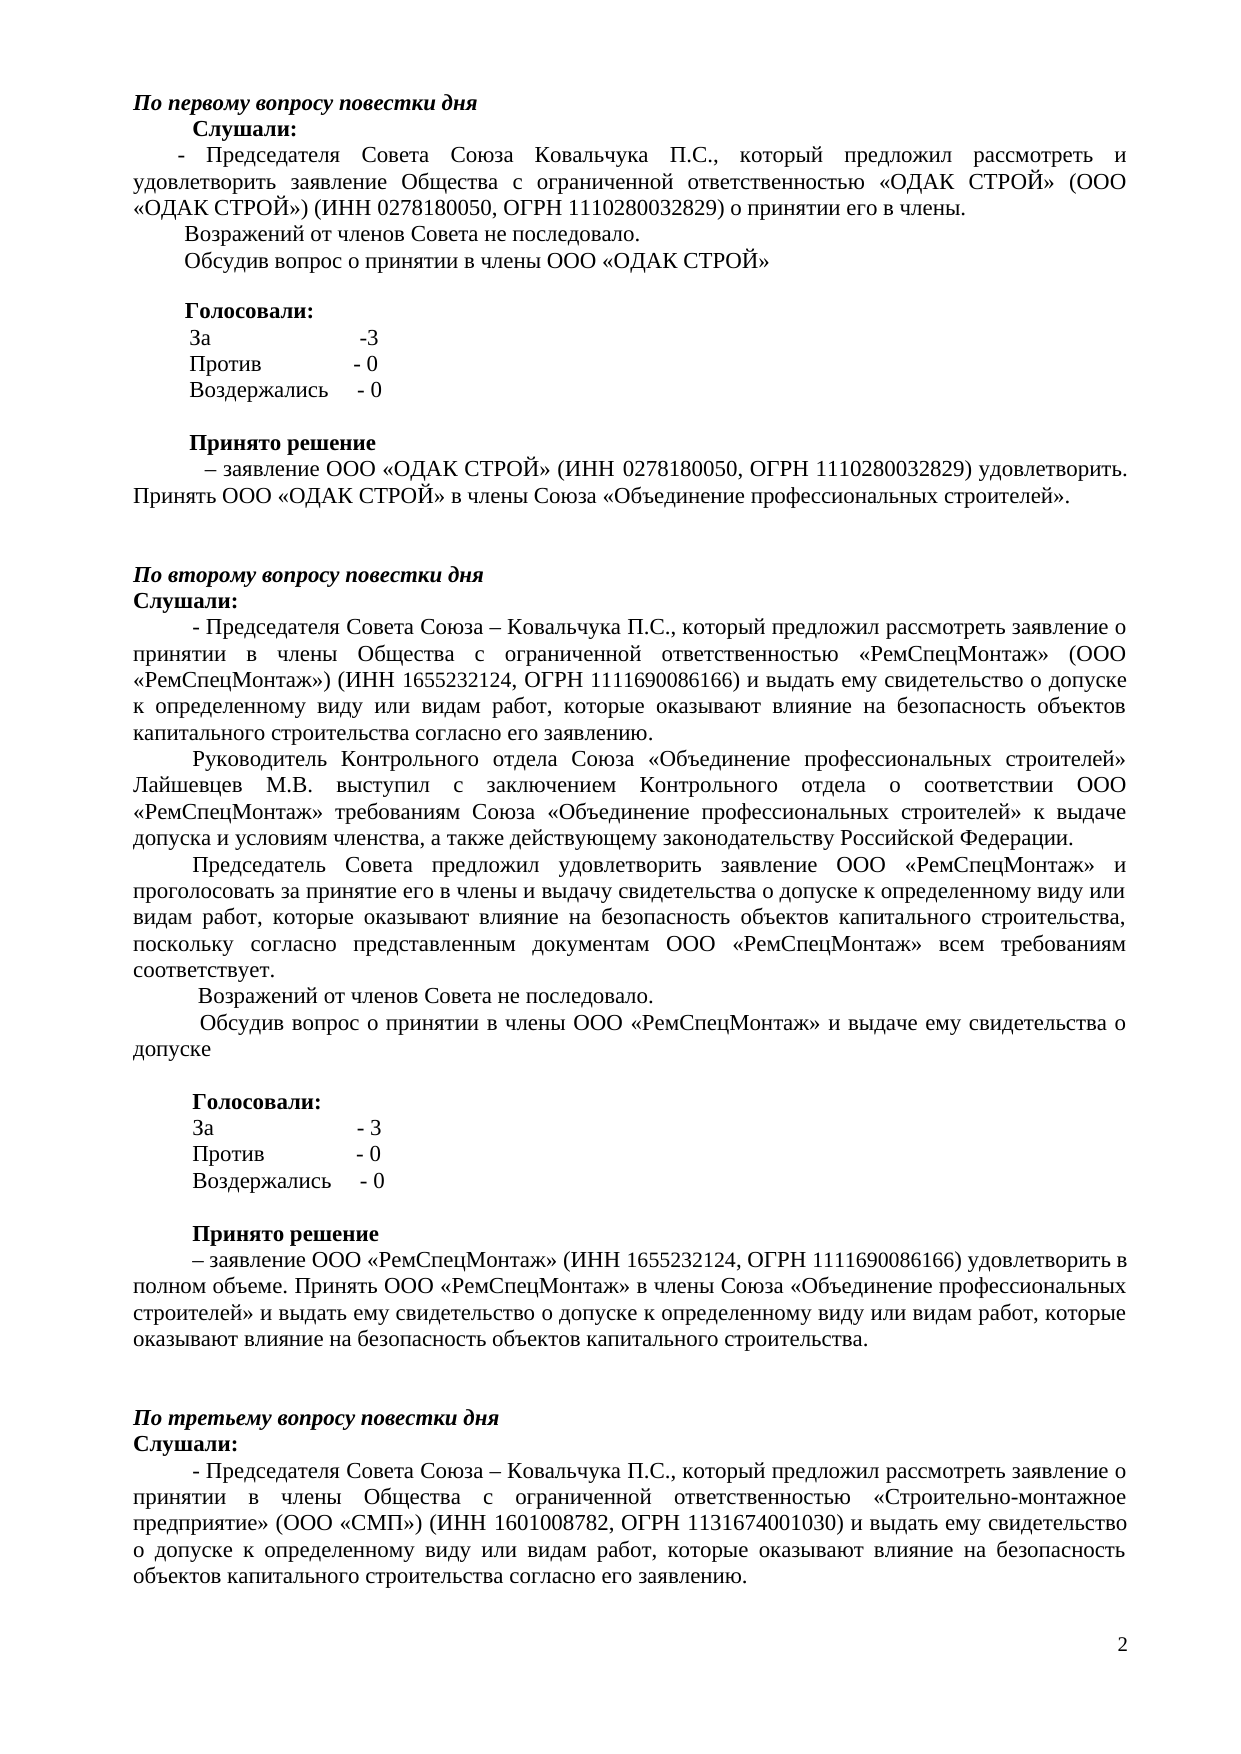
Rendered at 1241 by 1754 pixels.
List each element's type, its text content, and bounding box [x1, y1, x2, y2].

text Голосовали: [133, 1088, 1128, 1114]
text - Председателя Совета Союза – Ковальчука П.С., который предложил рассмотреть заявление о принятии в члены Общества с ограниченной ответственностью «Строительно-монтажное предприятие» (ООО «СМП») (ИНН 1601008782, ОГРН 1131674001030) и выдать ему свидетельство о допуске к определенному виду или видам работ, которые оказывают влияние на безопасность объектов капитального строительства согласно его заявлению. [133, 1457, 1128, 1588]
text За -3 [133, 323, 1128, 350]
text Слушали: [133, 1430, 1128, 1457]
text Воздержались - 0 [133, 376, 1128, 403]
text По третьему вопросу повестки дня [133, 1404, 1128, 1430]
text По первому вопросу повестки дня [133, 89, 1128, 115]
text Принято решение [133, 1219, 1128, 1246]
text Слушали: [133, 587, 1128, 613]
text Обсудив вопрос о принятии в члены ООО «РемСпецМонтаж» и выдаче ему свидетельства о допуске [133, 1009, 1128, 1061]
text Голосовали: [133, 297, 1128, 323]
text Председатель Совета предложил удовлетворить заявление ООО «РемСпецМонтаж» и проголосовать за принятие его в члены и выдачу свидетельства о допуске к определенному виду или видам работ, которые оказывают влияние на безопасность объектов капитального строительства, поскольку согласно представленным документам ООО «РемСпецМонтаж» всем требованиям соответствует. [133, 851, 1128, 982]
text Возражений от членов Совета не последовало. [133, 220, 1128, 247]
text - Председателя Совета Союза Ковальчука П.С., который предложил рассмотреть и удовлетворить заявление Общества с ограниченной ответственностью «ОДАК СТРОЙ» (ООО «ОДАК СТРОЙ») (ИНН 0278180050, ОГРН 1110280032829) о принятии его в члены. [133, 141, 1128, 220]
text Возражений от членов Совета не последовало. [133, 982, 1128, 1009]
text – заявление ООО «ОДАК СТРОЙ» (ИНН 0278180050, ОГРН 1110280032829) удовлетворить. Принять ООО «ОДАК СТРОЙ» в члены Союза «Объединение профессиональных строителей». [133, 455, 1128, 508]
text Обсудив вопрос о принятии в члены ООО «ОДАК СТРОЙ» [133, 247, 1128, 273]
text Против - 0 [133, 1141, 1128, 1167]
text Руководитель Контрольного отдела Союза «Объединение профессиональных строителей» Лайшевцев М.В. выступил с заключением Контрольного отдела о соответствии ООО «РемСпецМонтаж» требованиям Союза «Объединение профессиональных строителей» к выдаче допуска и условиям членства, а также действующему законодательству Российской Федерации. [133, 745, 1128, 851]
text Слушали: [133, 115, 1128, 141]
text За - 3 [133, 1114, 1128, 1141]
text Воздержались - 0 [133, 1167, 1128, 1193]
text Принято решение [133, 429, 1128, 455]
text – заявление ООО «РемСпецМонтаж» (ИНН 1655232124, ОГРН 1111690086166) удовлетворить в полном объеме. Принять ООО «РемСпецМонтаж» в члены Союза «Объединение профессиональных строителей» и выдать ему свидетельство о допуске к определенному виду или видам работ, которые оказывают влияние на безопасность объектов капитального строительства. [133, 1246, 1128, 1351]
text Против - 0 [133, 350, 1128, 376]
text По второму вопросу повестки дня [133, 561, 1128, 587]
text - Председателя Совета Союза – Ковальчука П.С., который предложил рассмотреть заявление о принятии в члены Общества с ограниченной ответственностью «РемСпецМонтаж» (ООО «РемСпецМонтаж») (ИНН 1655232124, ОГРН 1111690086166) и выдать ему свидетельство о допуске к определенному виду или видам работ, которые оказывают влияние на безопасность объектов капитального строительства согласно его заявлению. [133, 613, 1128, 745]
